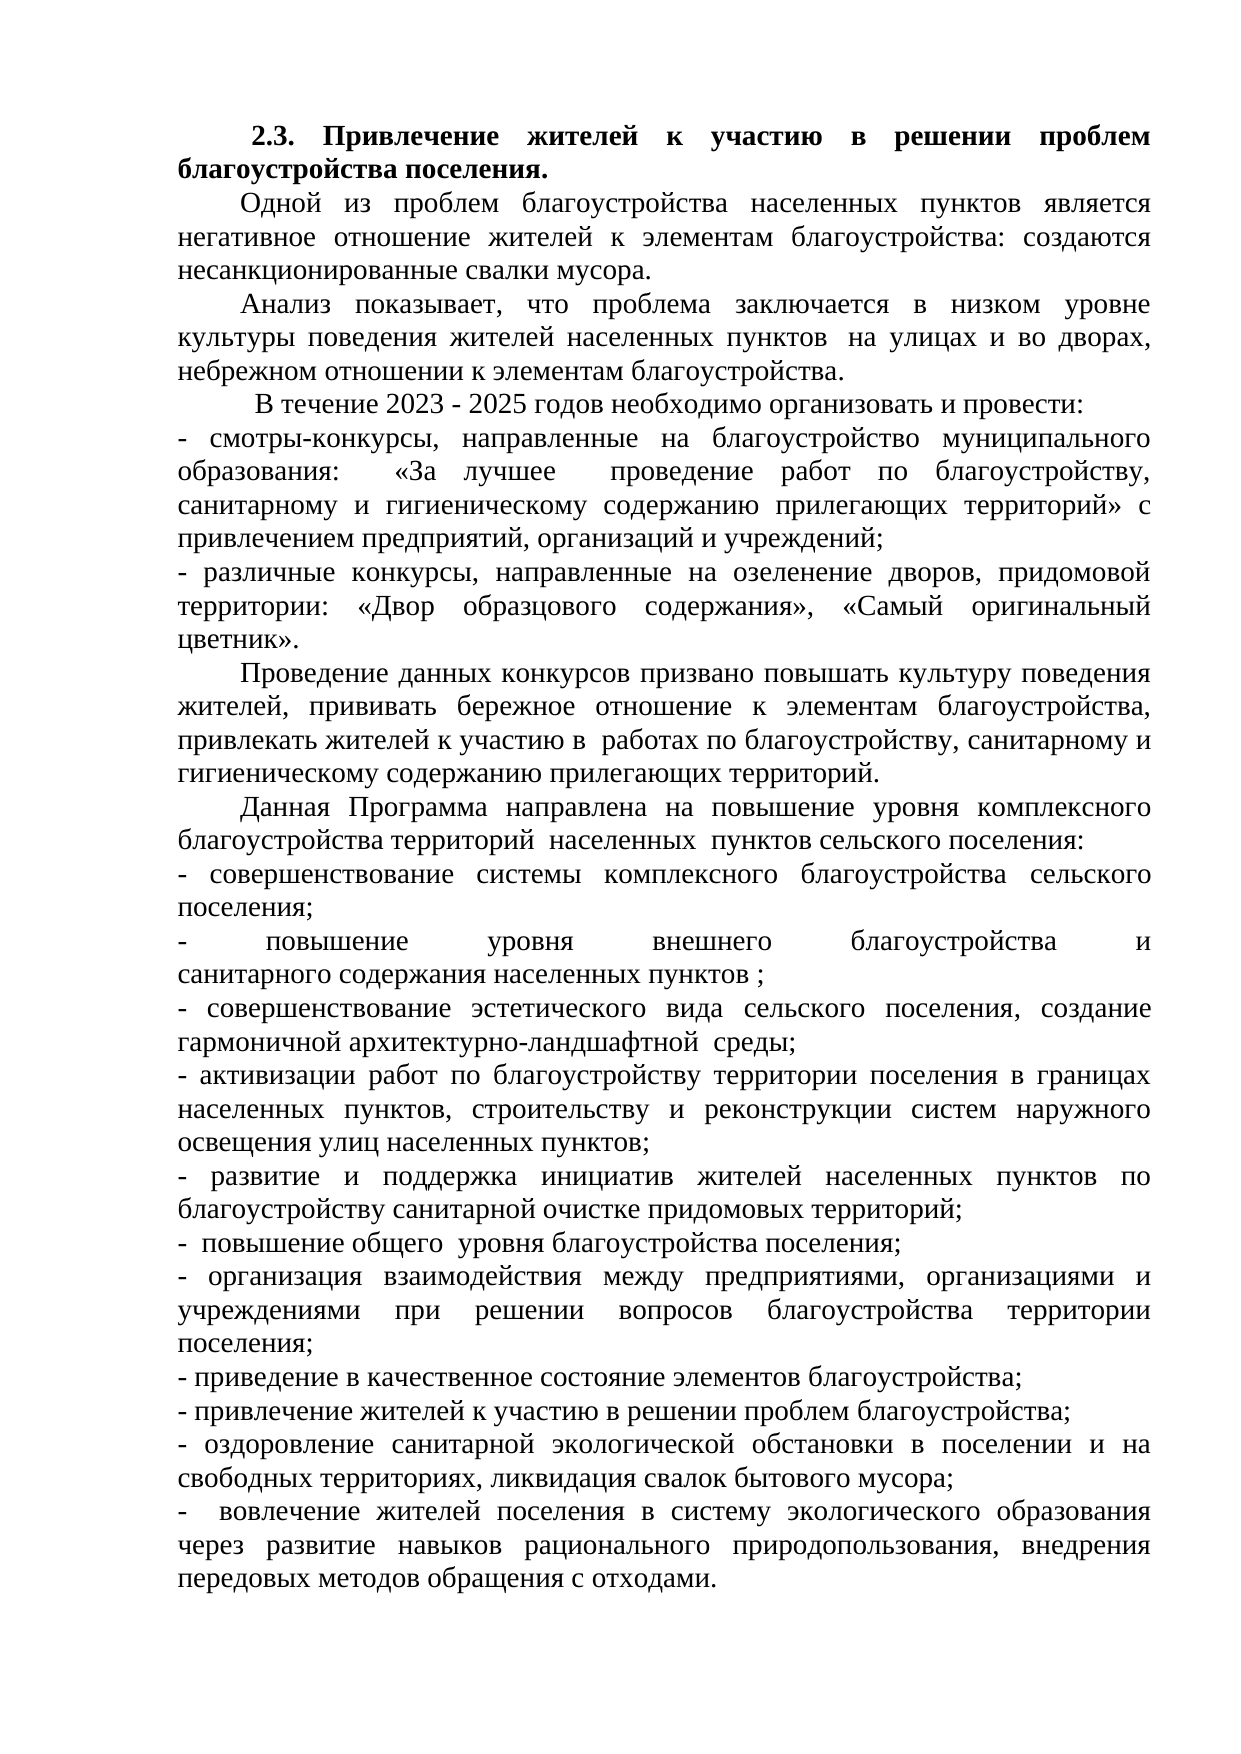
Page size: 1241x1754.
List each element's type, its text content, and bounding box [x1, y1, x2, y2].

text 2.3. Привлечение жителей к участию в решении проблем благоустройства поселения. [177, 118, 1152, 185]
text В течение 2023 - 2025 годов необходимо организовать и провести: [177, 386, 1152, 420]
text - активизации работ по благоустройству территории поселения в границах населенных пунктов, строительству и реконструкции систем наружного освещения улиц населенных пунктов; [177, 1057, 1152, 1158]
text - привлечение жителей к участию в решении проблем благоустройства; [177, 1393, 1152, 1426]
text - вовлечение жителей поселения в систему экологического образования через развитие навыков рационального природопользования, внедрения передовых методов обращения с отходами. [177, 1493, 1152, 1594]
text - организация взаимодействия между предприятиями, организациями и учреждениями при решении вопросов благоустройства территории поселения; [177, 1258, 1152, 1359]
text - оздоровление санитарной экологической обстановки в поселении и на свободных территориях, ликвидация свалок бытового мусора; [177, 1426, 1152, 1493]
text Анализ показывает, что проблема заключается в низком уровне культуры поведения жителей населенных пунктов на улицах и во дворах, небрежном отношении к элементам благоустройства. [177, 286, 1152, 386]
text Проведение данных конкурсов призвано повышать культуру поведения жителей, прививать бережное отношение к элементам благоустройства, привлекать жителей к участию в работах по благоустройству, санитарному и гигиеническому содержанию прилегающих территорий. [177, 655, 1152, 789]
text - приведение в качественное состояние элементов благоустройства; [177, 1359, 1152, 1393]
text - совершенствование системы комплексного благоустройства сельского поселения; [177, 856, 1152, 923]
text Одной из проблем благоустройства населенных пунктов является негативное отношение жителей к элементам благоустройства: создаются несанкционированные свалки мусора. [177, 185, 1152, 286]
text - смотры-конкурсы, направленные на благоустройство муниципального образования: «За лучшее проведение работ по благоустройству, санитарному и гигиеническому содержанию прилегающих территорий» с привлечением предприятий, организаций и учреждений; [177, 420, 1152, 554]
text - совершенствование эстетического вида сельского поселения, создание гармоничной архитектурно-ландшафтной среды; [177, 990, 1152, 1057]
text - различные конкурсы, направленные на озеленение дворов, придомовой территории: «Двор образцового содержания», «Самый оригинальный цветник». [177, 554, 1152, 655]
text - развитие и поддержка инициатив жителей населенных пунктов по благоустройству санитарной очистке придомовых территорий; [177, 1158, 1152, 1225]
text - повышение уровня внешнего благоустройства и санитарного содержания населенных пунктов ; [177, 923, 1152, 990]
text - повышение общего уровня благоустройства поселения; [177, 1225, 1152, 1258]
text Данная Программа направлена на повышение уровня комплексного благоустройства территорий населенных пунктов сельского поселения: [177, 789, 1152, 856]
